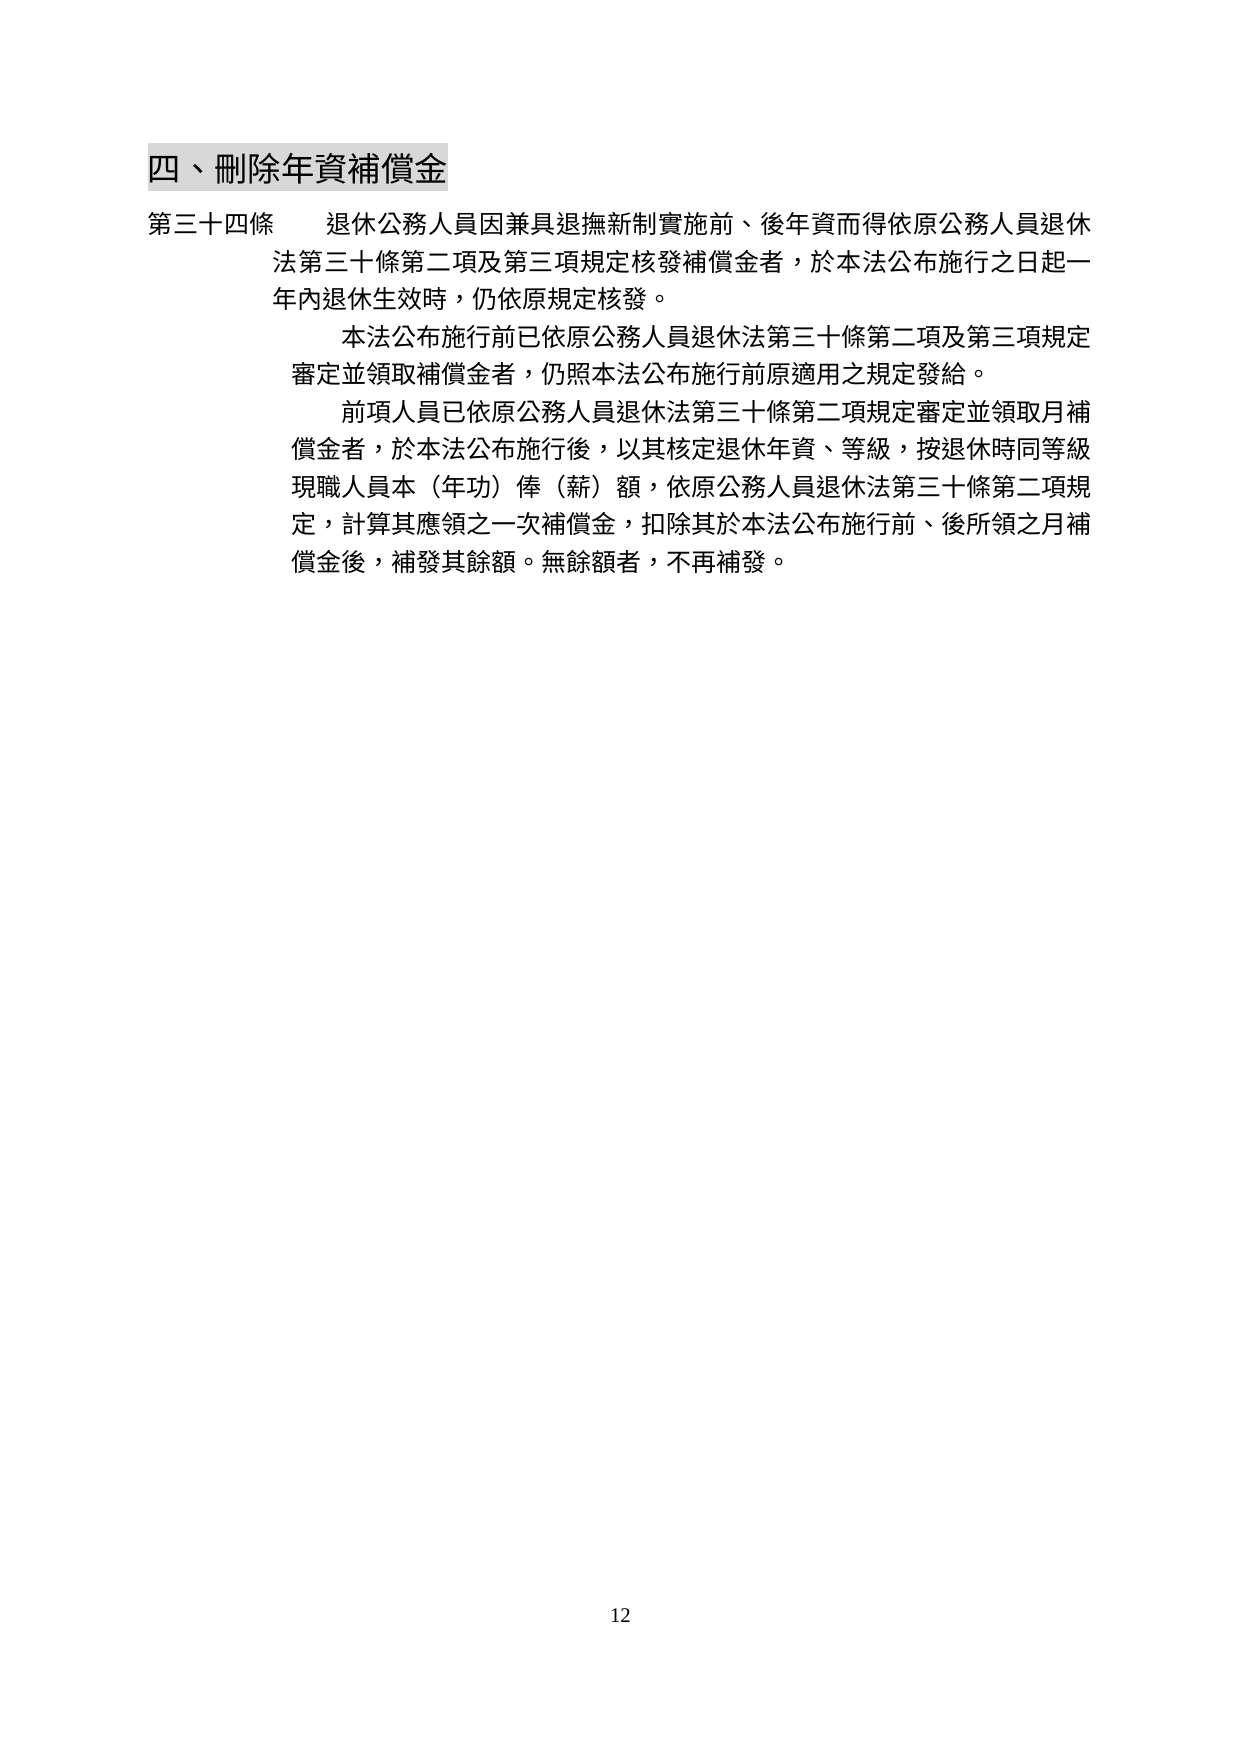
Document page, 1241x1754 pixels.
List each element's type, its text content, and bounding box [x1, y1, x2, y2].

text 前項人員已依原公務人員退休法第三十條第二項規定審定並領取月補償金者，於本法公布施行後，以其核定退休年資、等級，按退休時同等級現職人員本（年功）俸（薪）額，依原公務人員退休法第三十條第二項規定，計算其應領之一次補償金，扣除其於本法公布施行前、後所領之月補償金後，補發其餘額。無餘額者，不再補發。 [291, 392, 1092, 579]
text 本法公布施行前已依原公務人員退休法第三十條第二項及第三項規定審定並領取補償金者，仍照本法公布施行前原適用之規定發給。 [291, 317, 1092, 392]
text 第三十四條 退休公務人員因兼具退撫新制實施前、後年資而得依原公務人員退休法第三十條第二項及第三項規定核發補償金者，於本法公布施行之日起一年內退休生效時，仍依原規定核發。 [148, 204, 1092, 317]
text 四、刪除年資補償金 [148, 129, 1092, 204]
